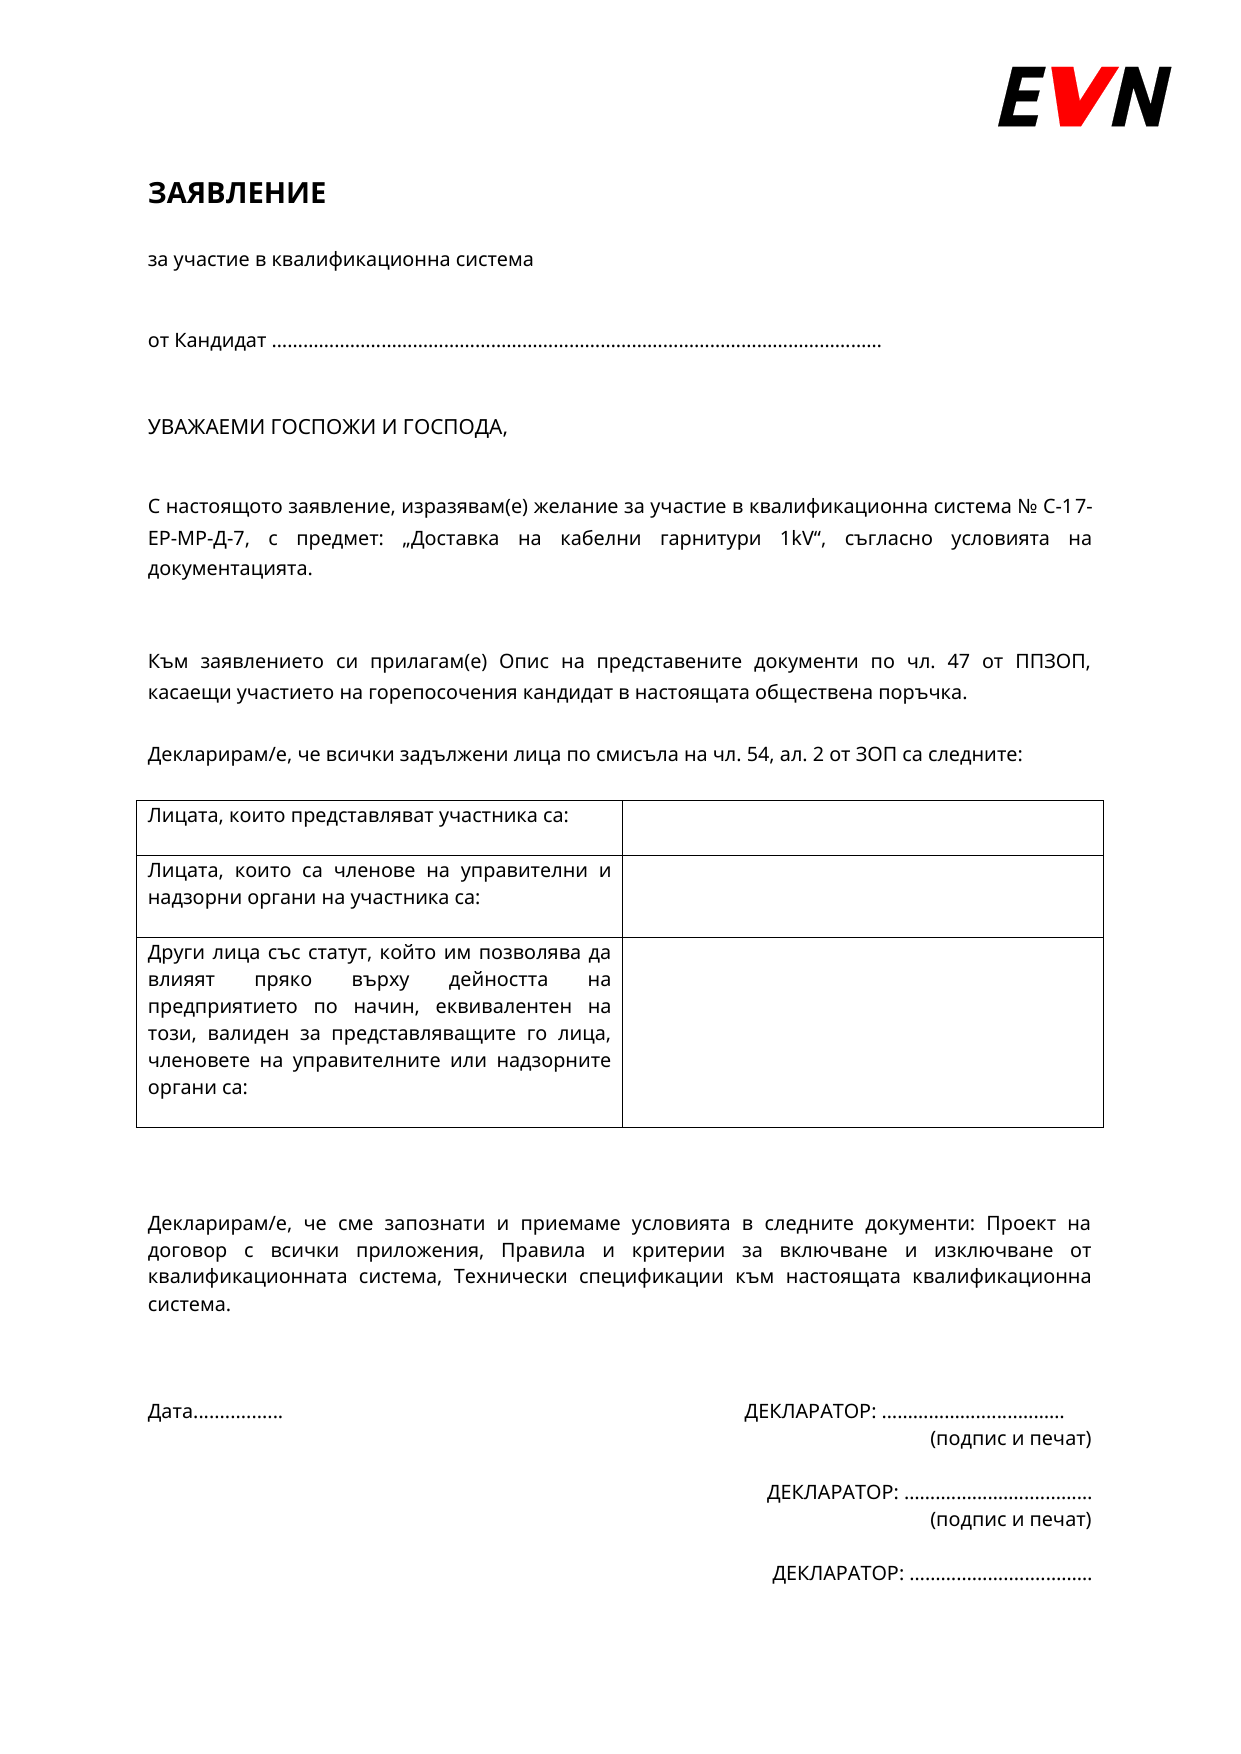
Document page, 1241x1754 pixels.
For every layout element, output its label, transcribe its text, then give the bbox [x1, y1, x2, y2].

text от Кандидат ……………………………………………………………………………………………………… [148, 326, 1093, 353]
text УВАЖАЕМИ ГОСПОЖИ И ГОСПОДА, [148, 412, 1093, 441]
text Декларирам/е, че сме запознати и приемаме условията в следните документи: Проект на договор с всички приложения, Правила и критерии за включване и изключване от квалификационната система, Технически спецификации към настоящата квалификационна система. [148, 1209, 1093, 1317]
text С настоящото заявление, изразявам(е) желание за участие в квалификационна система № С-17-EP-MP-Д-7, с предмет: „Доставка на кабелни гарнитури 1kV“, съгласно условията на документацията. [148, 493, 1093, 582]
text за участие в квалификационна система [148, 246, 1093, 272]
text (подпис и печат) [148, 1506, 1093, 1533]
text Декларирам/е, че всички задължени лица по смисъла на чл. 54, ал. 2 от ЗОП са следните: [148, 740, 1093, 767]
text ДЕКЛАРАТОР: ………………........……… [148, 1559, 1093, 1587]
text Дата................. ДЕКЛАРАТОР: ………………........……… [148, 1398, 1093, 1425]
text Към заявлението си прилагам(е) Опис на представените документи по чл. 47 от ППЗОП, касаещи участието на горепосочения кандидат в настоящата обществена поръчка. [148, 647, 1093, 705]
text ДЕКЛАРАТОР: ……….…………........…… [148, 1479, 1093, 1506]
table_header [623, 801, 1103, 855]
table_cell Лицата, които са членове на управителни и надзорни органи на участника са: [137, 856, 622, 937]
table_cell Други лица със статут, който им позволява да влияят пряко върху дейността на предприятието по начин, еквивалентен на този, валиден за представляващите го лица, членовете на управителните или надзорните органи са: [137, 938, 622, 1127]
subtitle ЗАЯВЛЕНИЕ [148, 173, 1093, 212]
table_header Лицата, които представляват участника са: [137, 801, 622, 855]
table_cell [623, 938, 1103, 1127]
table_cell [623, 856, 1103, 937]
text (подпис и печат) [148, 1425, 1093, 1452]
